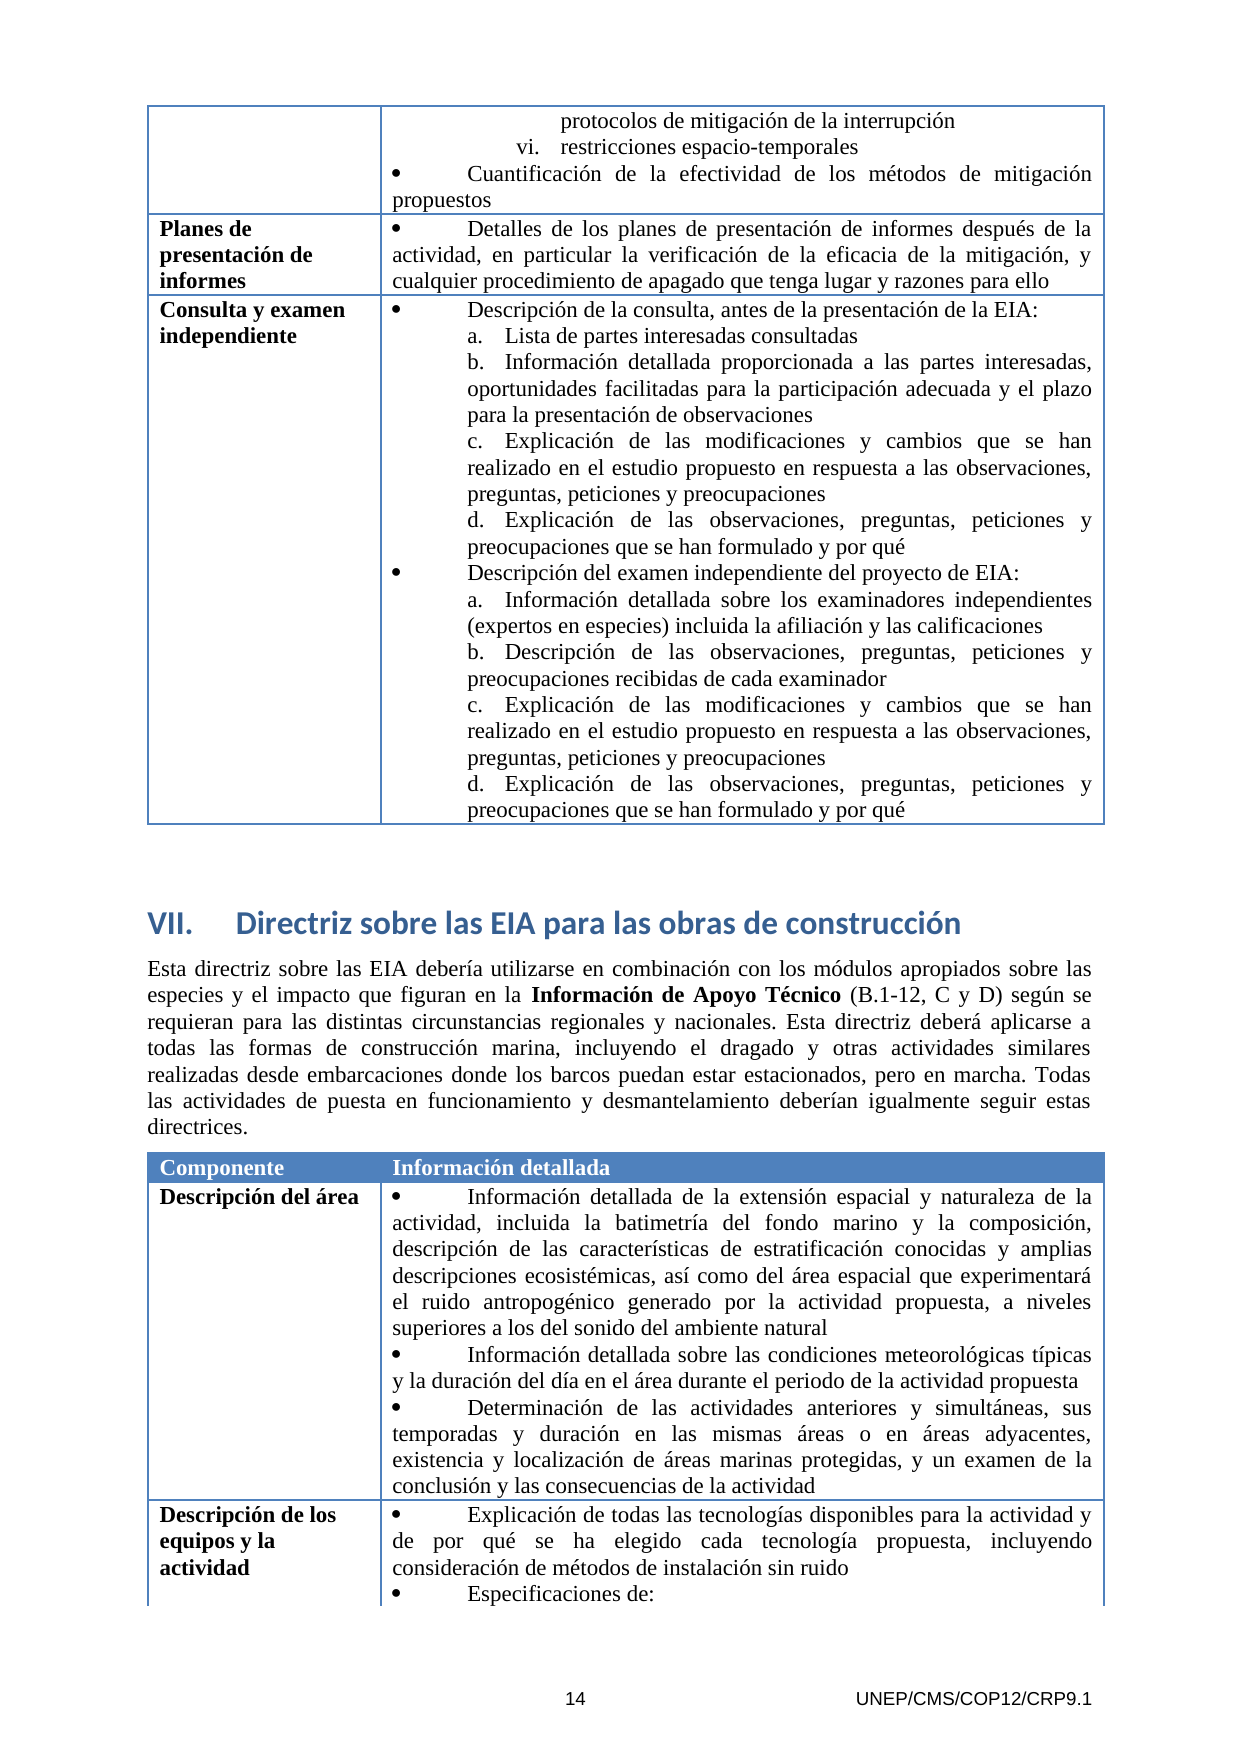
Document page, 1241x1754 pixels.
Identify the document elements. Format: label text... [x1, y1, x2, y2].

list Directriz sobre las EIA para las obras de construcción [147, 902, 1093, 943]
table_cell Descripción del área [149, 1183, 380, 1499]
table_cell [149, 107, 380, 212]
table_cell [382, 1501, 1103, 1606]
table_header Componente [149, 1154, 380, 1181]
table_cell Descripción de la consulta, antes de la presentación de la EIA: Lista de partes interesadas consultadas Información detallada proporcionada a las partes interesadas, oportunidades facilitadas para la participación adecuada y el plazo para la presentación de observaciones Explicación de las modificaciones y cambios que se han realizado en el estudio propuesto en respuesta a las observaciones, preguntas, peticiones y preocupaciones Explicación de las observaciones, preguntas, peticiones y preocupaciones que se han formulado y por qué Descripción del examen independiente del proyecto de EIA: Información detallada sobre los examinadores independientes (expertos en especies) incluida la afiliación y las calificaciones Descripción de las observaciones, preguntas, peticiones y preocupaciones recibidas de cada examinador Explicación de las modificaciones y cambios que se han realizado en el estudio propuesto en respuesta a las observaciones, preguntas, peticiones y preocupaciones Explicación de las observaciones, preguntas, peticiones y preocupaciones que se han formulado y por qué [382, 296, 1103, 823]
table_header Información detallada [382, 1154, 1103, 1181]
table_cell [149, 1501, 380, 1606]
table_cell Planes de presentación de informes [149, 215, 380, 294]
table_cell Información detallada de la extensión espacial y naturaleza de la actividad, incluida la batimetría del fondo marino y la composición, descripción de las características de estratificación conocidas y amplias descripciones ecosistémicas, así como del área espacial que experimentará el ruido antropogénico generado por la actividad propuesta, a niveles superiores a los del sonido del ambiente natural Información detallada sobre las condiciones meteorológicas típicas y la duración del día en el área durante el periodo de la actividad propuesta Determinación de las actividades anteriores y simultáneas, sus temporadas y duración en las mismas áreas o en áreas adyacentes, existencia y localización de áreas marinas protegidas, y un examen de la conclusión y las consecuencias de la actividad [382, 1183, 1103, 1499]
table_cell Detalles de los planes de presentación de informes después de la actividad, en particular la verificación de la eficacia de la mitigación, y cualquier procedimiento de apagado que tenga lugar y razones para ello [382, 215, 1103, 294]
text Esta directriz sobre las EIA debería utilizarse en combinación con los módulos apropiados sobre las especies y el impacto que figuran en la Información de Apoyo Técnico (B.1-12, C y D) según se requieran para las distintas circunstancias regionales y nacionales. Esta directriz deberá aplicarse a todas las formas de construcción marina, incluyendo el dragado y otras actividades similares realizadas desde embarcaciones donde los barcos puedan estar estacionados, pero en marcha. Todas las actividades de puesta en funcionamiento y desmantelamiento deberían igualmente seguir estas directrices. [147, 955, 1093, 1140]
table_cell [382, 107, 1103, 212]
table_cell Consulta y examen independiente [149, 296, 380, 823]
